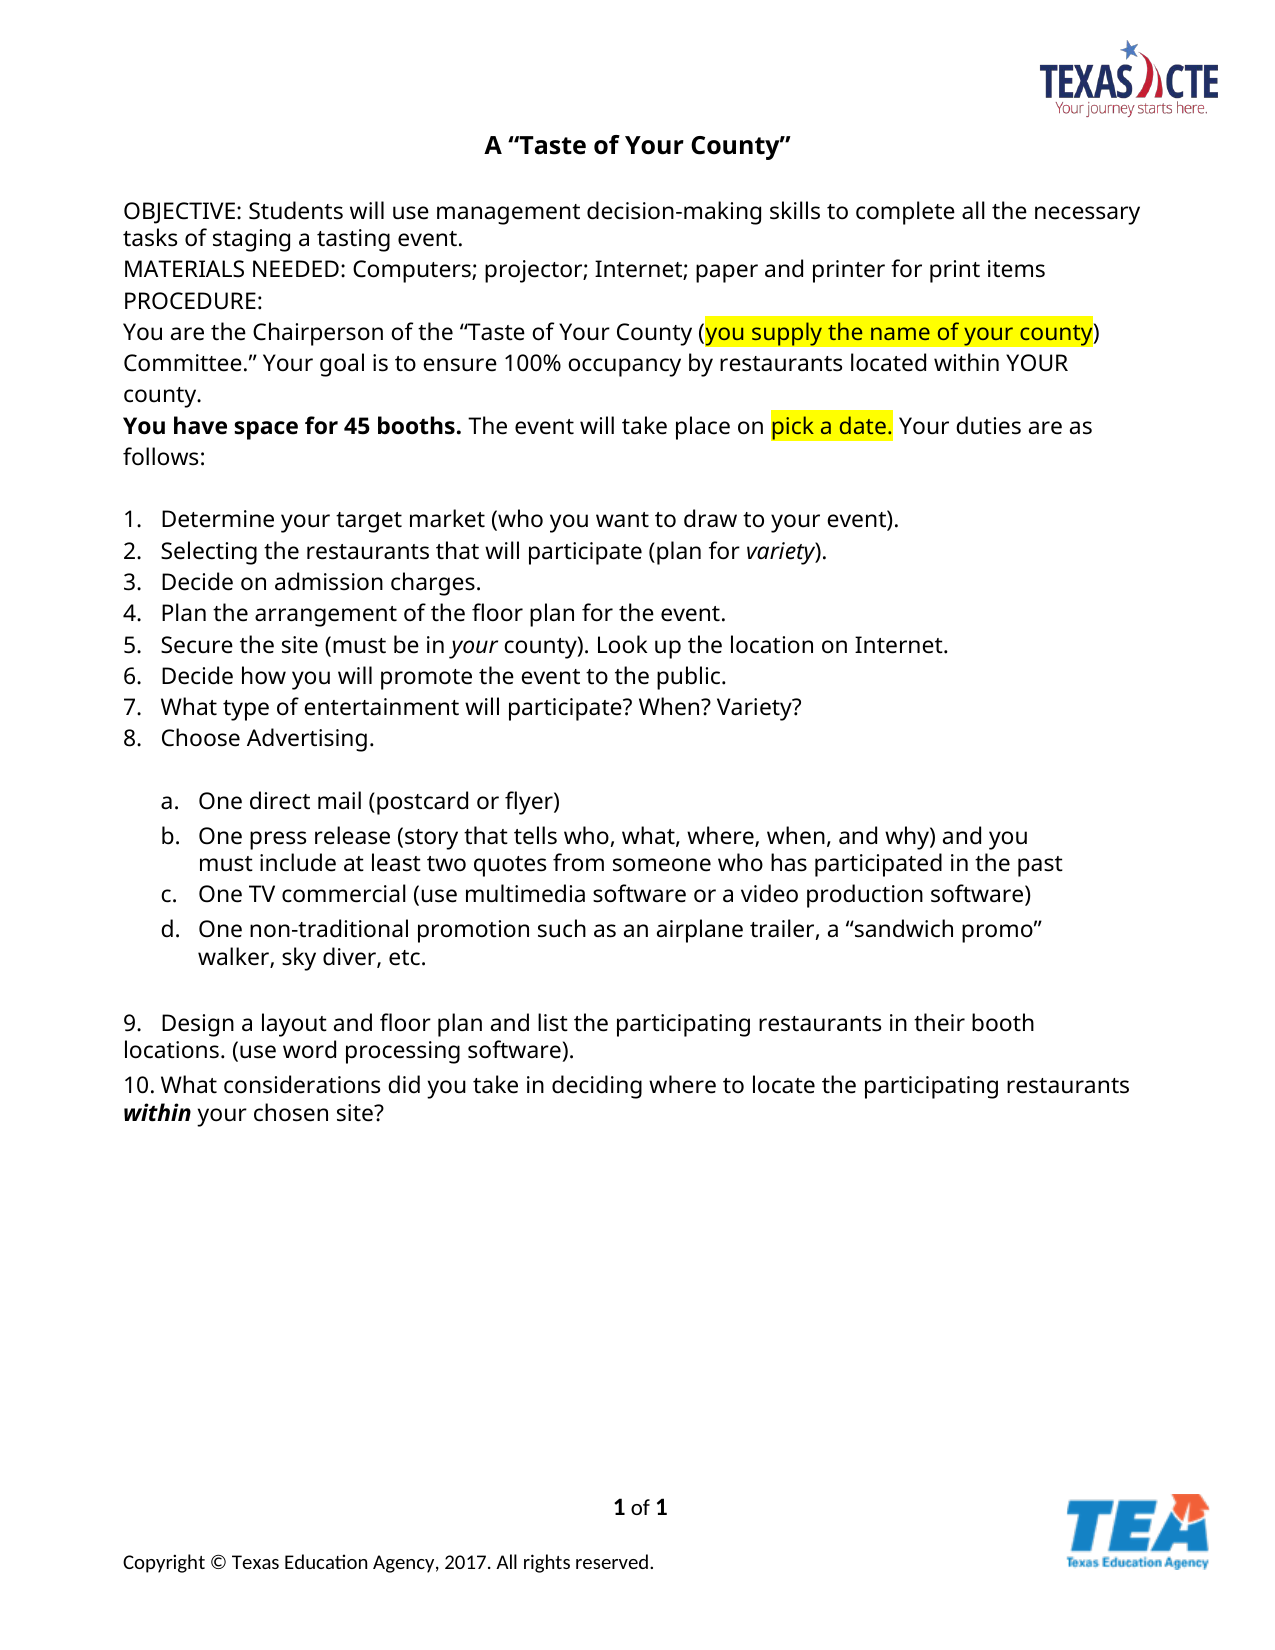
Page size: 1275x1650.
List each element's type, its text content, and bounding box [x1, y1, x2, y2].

picture [1066, 1494, 1210, 1570]
picture [1021, 28, 1237, 128]
list Decide on admission charges. [123, 566, 1152, 597]
list What considerations did you take in deciding where to locate the participating restaurants within your chosen site? [123, 1071, 1148, 1128]
list Choose Advertising. [123, 722, 1152, 754]
list Design a layout and floor plan and list the participating restaurants in their booth locations. (use word processing software). [123, 1009, 1133, 1066]
text You have space for 45 booths. The event will take place on pick a date. Your duties are as follows: [123, 410, 1152, 472]
list Selecting the restaurants that will participate (plan for variety). [123, 535, 1152, 566]
list One non-traditional promotion such as an airplane trailer, a “sandwich promo” walker, sky diver, etc. [160, 915, 1114, 972]
list Determine your target market (who you want to draw to your event). [123, 503, 1152, 535]
text PROCEDURE: [123, 285, 1152, 316]
text OBJECTIVE: Students will use management decision-making skills to complete all the necessary tasks of staging a tasting event. [123, 196, 1146, 253]
list Secure the site (must be in your county). Look up the location on Internet. [123, 629, 1152, 660]
text Committee.” Your goal is to ensure 100% occupancy by restaurants located within YOUR county. [123, 347, 1152, 410]
list Decide how you will promote the event to the public. [123, 660, 1152, 691]
list Plan the arrangement of the floor plan for the event. [123, 597, 1152, 628]
text A “Taste of Your County” [123, 127, 1152, 162]
list What type of entertainment will participate? When? Variety? [123, 691, 1152, 722]
list One direct mail (postcard or flyer) [160, 785, 1152, 816]
text MATERIALS NEEDED: Computers; projector; Internet; paper and printer for print items [123, 253, 1152, 285]
text You are the Chairperson of the “Taste of Your County (you supply the name of your county) [123, 316, 705, 347]
list One TV commercial (use multimedia software or a video production software) [160, 878, 1152, 910]
list One press release (story that tells who, what, where, when, and why) and you must include at least two quotes from someone who has participated in the past [160, 822, 1081, 878]
